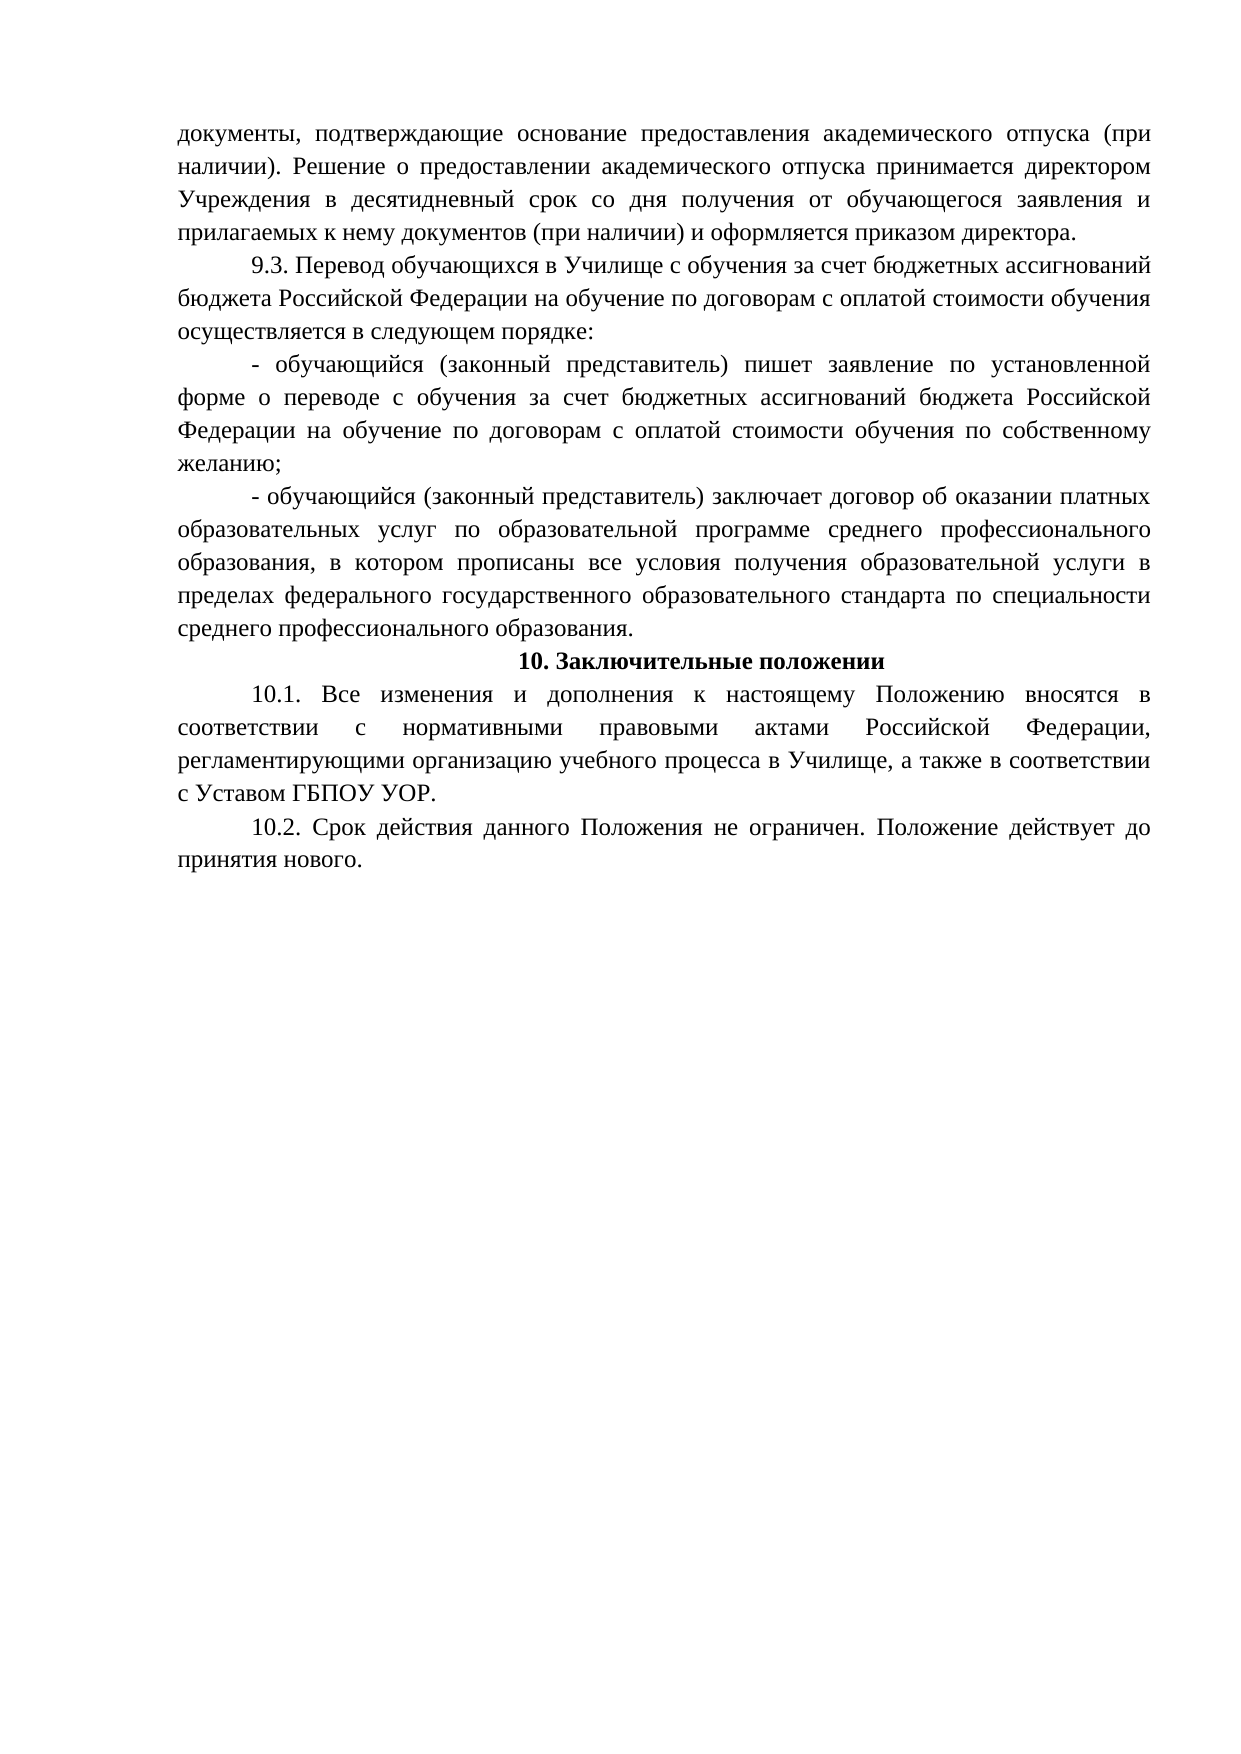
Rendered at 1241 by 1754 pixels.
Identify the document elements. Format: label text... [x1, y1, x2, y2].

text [177, 118, 1152, 246]
text 10.1. Все изменения и дополнения к настоящему Положению вносятся в соответствии с нормативными правовыми актами Российской Федерации, регламентирующими организацию учебного процесса в Училище, а также в соответствии с Уставом ГБПОУ УОР. [177, 679, 1152, 807]
text 10.2. Срок действия данного Положения не ограничен. Положение действует до принятия нового. [177, 812, 1152, 873]
text 10. Заключительные положении [177, 646, 1152, 675]
text 9.3. Перевод обучающихся в Училище с обучения за счет бюджетных ассигнований бюджета Российской Федерации на обучение по договорам с оплатой стоимости обучения осуществляется в следующем порядке: [177, 250, 1152, 345]
text - обучающийся (законный представитель) заключает договор об оказании платных образовательных услуг по образовательной программе среднего профессионального образования, в котором прописаны все условия получения образовательной услуги в пределах федерального государственного образовательного стандарта по специальности среднего профессионального образования. [177, 481, 1152, 642]
text - обучающийся (законный представитель) пишет заявление по установленной форме о переводе с обучения за счет бюджетных ассигнований бюджета Российской Федерации на обучение по договорам с оплатой стоимости обучения по собственному желанию; [177, 349, 1152, 477]
